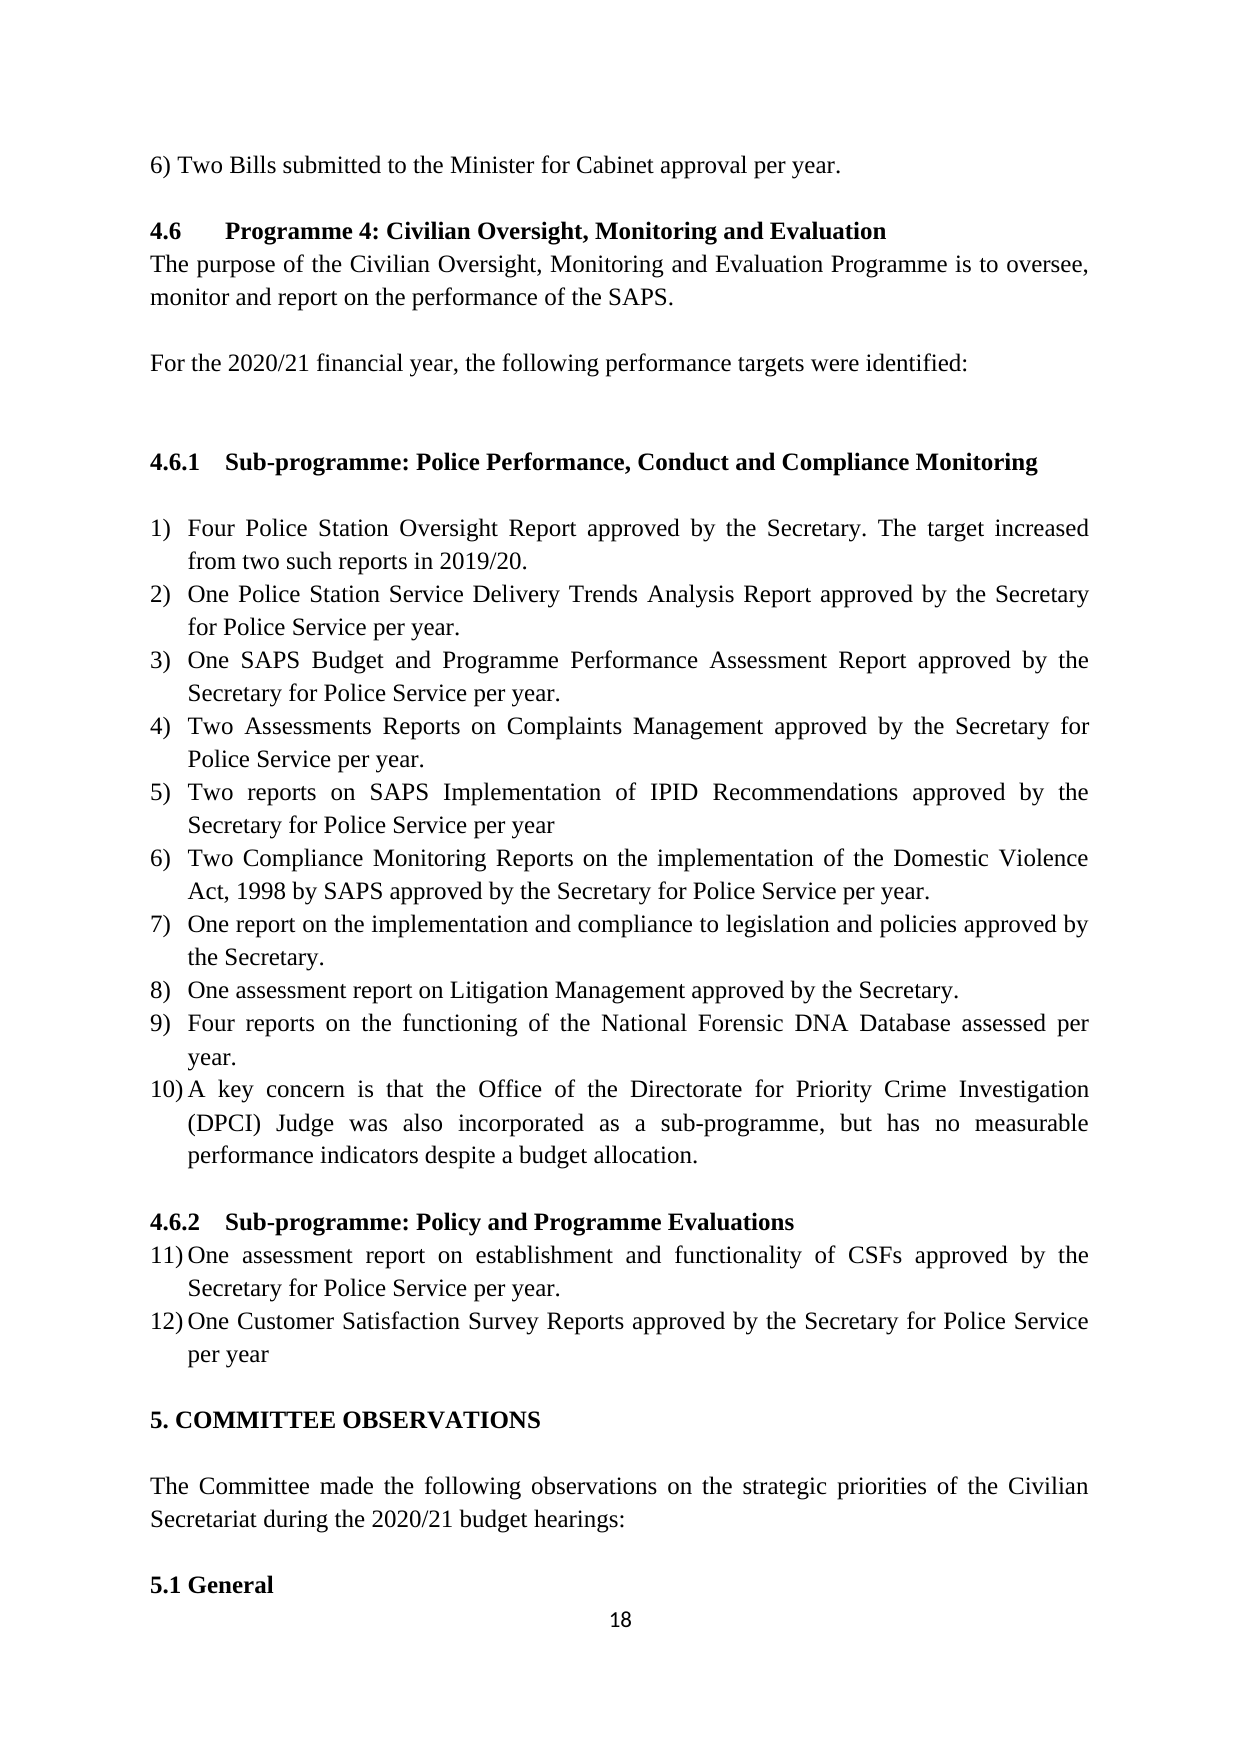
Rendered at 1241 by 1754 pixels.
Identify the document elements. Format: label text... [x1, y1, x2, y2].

list Two Compliance Monitoring Reports on the implementation of the Domestic Violence Act, 1998 by SAPS approved by the Secretary for Police Service per year. [150, 843, 1090, 905]
text 5. COMMITTEE OBSERVATIONS [150, 1405, 1090, 1433]
list One Police Station Service Delivery Trends Analysis Report approved by the Secretary for Police Service per year. [150, 579, 1090, 641]
list One assessment report on Litigation Management approved by the Secretary. [150, 976, 1090, 1004]
list One report on the implementation and compliance to legislation and policies approved by the Secretary. [150, 909, 1090, 971]
list A key concern is that the Office of the Directorate for Priority Crime Investigation (DPCI) Judge was also incorporated as a sub-programme, but has no measurable performance indicators despite a budget allocation. [150, 1074, 1090, 1169]
list One SAPS Budget and Programme Performance Assessment Report approved by the Secretary for Police Service per year. [150, 645, 1090, 707]
text 4.6 Programme 4: Civilian Oversight, Monitoring and Evaluation [150, 216, 1090, 245]
text 5.1 General [150, 1570, 1090, 1599]
text 4.6.2 Sub-programme: Policy and Programme Evaluations [150, 1207, 1090, 1235]
list Two reports on SAPS Implementation of IPID Recommendations approved by the Secretary for Police Service per year [150, 777, 1090, 839]
text 6) Two Bills submitted to the Minister for Cabinet approval per year. [150, 150, 1090, 179]
text The Committee made the following observations on the strategic priorities of the Civilian Secretariat during the 2020/21 budget hearings: [150, 1471, 1090, 1533]
list Four reports on the functioning of the National Forensic DNA Database assessed per year. [150, 1008, 1090, 1070]
list Two Assessments Reports on Complaints Management approved by the Secretary for Police Service per year. [150, 711, 1090, 773]
text 4.6.1 Sub-programme: Police Performance, Conduct and Compliance Monitoring [150, 447, 1090, 476]
list One assessment report on establishment and functionality of CSFs approved by the Secretary for Police Service per year. [150, 1240, 1090, 1301]
text For the 2020/21 financial year, the following performance targets were identified: [150, 348, 1090, 377]
list One Customer Satisfaction Survey Reports approved by the Secretary for Police Service per year [150, 1306, 1090, 1367]
list Four Police Station Oversight Report approved by the Secretary. The target increased from two such reports in 2019/20. [150, 513, 1090, 575]
text The purpose of the Civilian Oversight, Monitoring and Evaluation Programme is to oversee, monitor and report on the performance of the SAPS. [150, 249, 1090, 311]
